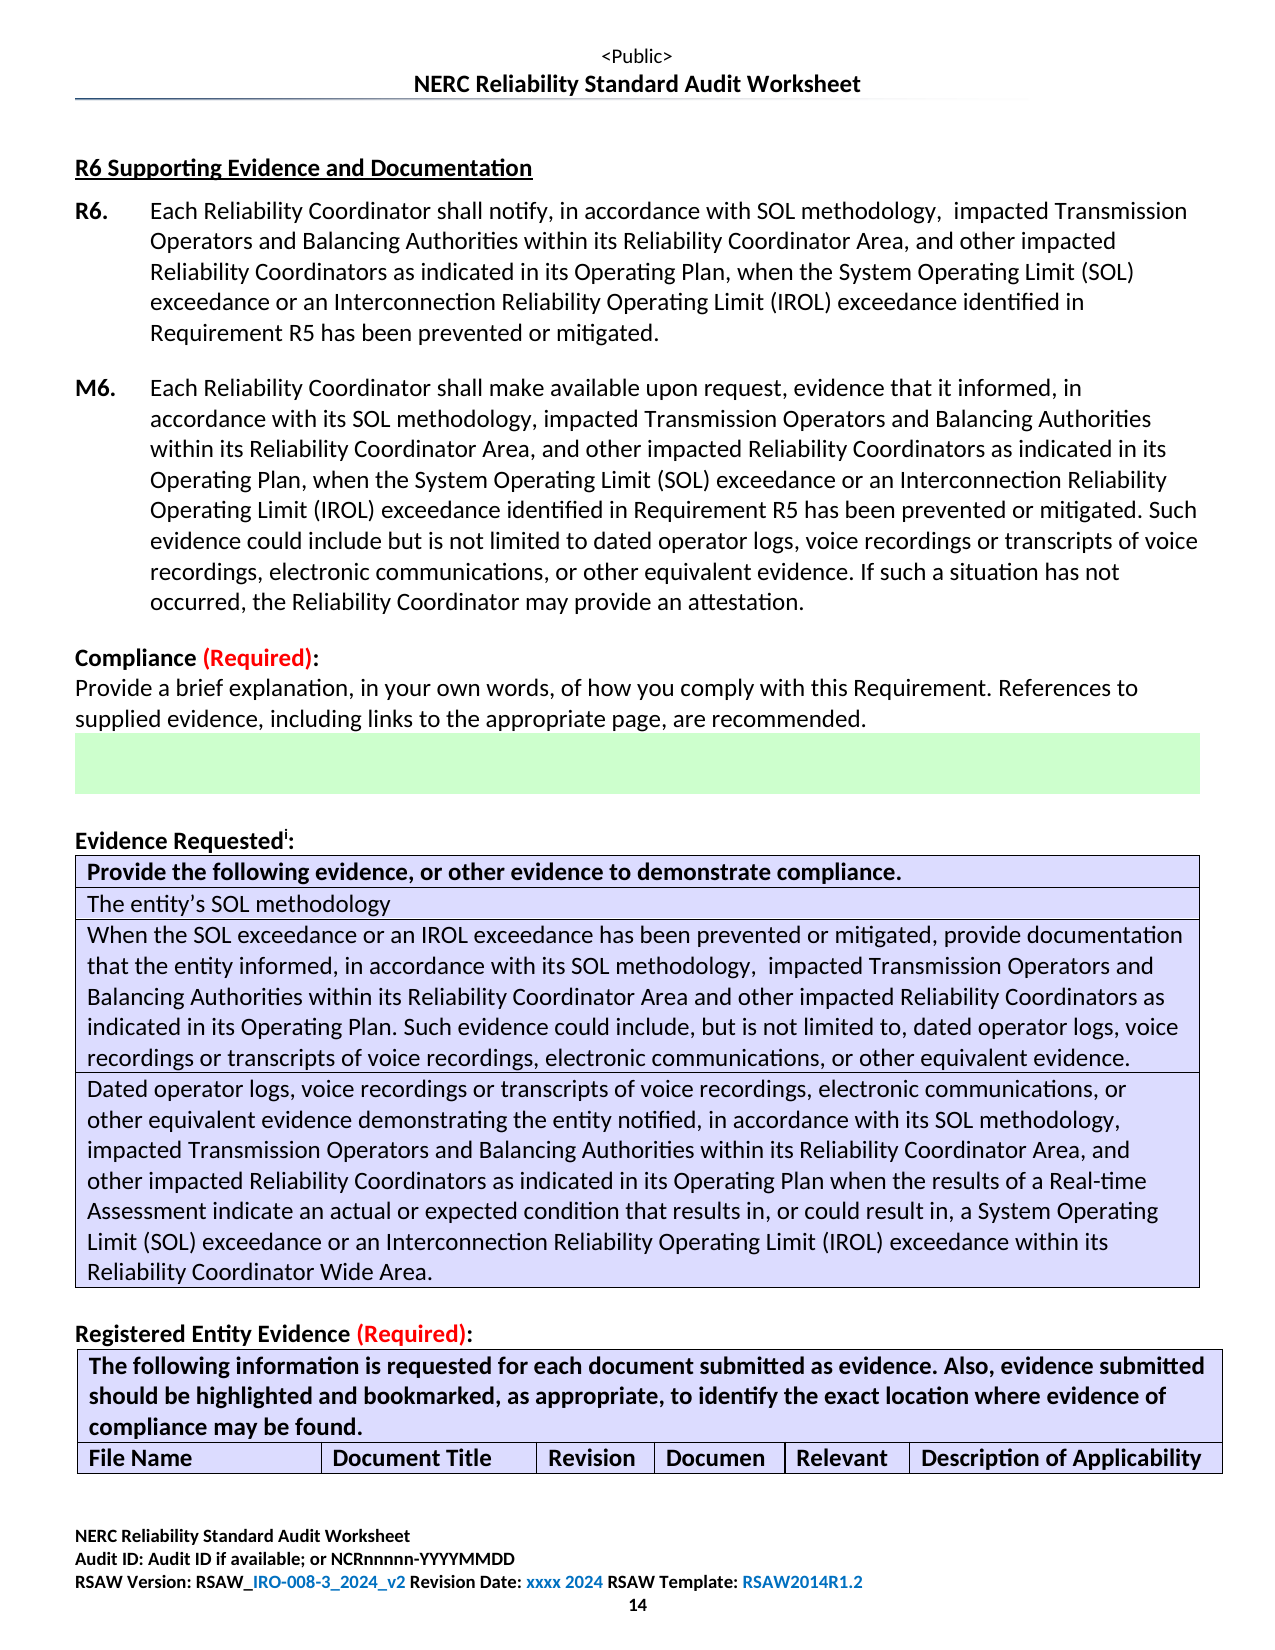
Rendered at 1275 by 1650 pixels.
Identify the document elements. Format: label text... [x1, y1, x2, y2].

table_cell File Name [78, 1443, 321, 1473]
table_cell Revision or Version [537, 1443, 654, 1473]
table_cell When the SOL exceedance or an IROL exceedance has been prevented or mitigated, provide documentation that the entity informed, in accordance with its SOL methodology, impacted Transmission Operators and Balancing Authorities within its Reliability Coordinator Area and other impacted Reliability Coordinators as indicated in its Operating Plan. Such evidence could include, but is not limited to, dated operator logs, voice recordings or transcripts of voice recordings, electronic communications, or other equivalent evidence. [76, 920, 1199, 1072]
table_cell Document Date [655, 1443, 784, 1473]
table_cell Dated operator logs, voice recordings or transcripts of voice recordings, electronic communications, or other equivalent evidence demonstrating the entity notified, in accordance with its SOL methodology, impacted Transmission Operators and Balancing Authorities within its Reliability Coordinator Area, and other impacted Reliability Coordinators as indicated in its Operating Plan when the results of a Real-time Assessment indicate an actual or expected condition that results in, or could result in, a System Operating Limit (SOL) exceedance or an Interconnection Reliability Operating Limit (IROL) exceedance within its Reliability Coordinator Wide Area. [76, 1073, 1199, 1287]
text Supporting Evidence and Documentation [75, 152, 1200, 182]
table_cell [786, 1443, 909, 1473]
text Each Reliability Coordinator shall notify, in accordance with SOL methodology, impacted Transmission Operators and Balancing Authorities within its Reliability Coordinator Area, and other impacted Reliability Coordinators as indicated in its Operating Plan, when the System Operating Limit (SOL) exceedance or an Interconnection Reliability Operating Limit (IROL) exceedance identified in Requirement R5 has been prevented or mitigated. [75, 195, 1200, 348]
picture [75, 98, 1052, 107]
table_cell Document Title [322, 1443, 536, 1473]
text Provide a brief explanation, in your own words, of how you comply with this Requirement. References to supplied evidence, including links to the appropriate page, are recommended. [75, 672, 1200, 733]
table_header The following information is requested for each document submitted as evidence. Also, evidence submitted should be highlighted and bookmarked, as appropriate, to identify the exact location where evidence of compliance may be found. [78, 1350, 1222, 1442]
table_cell The entity’s SOL methodology [76, 888, 1199, 918]
text Each Reliability Coordinator shall make available upon request, evidence that it informed, in accordance with its SOL methodology, impacted Transmission Operators and Balancing Authorities within its Reliability Coordinator Area, and other impacted Reliability Coordinators as indicated in its Operating Plan, when the System Operating Limit (SOL) exceedance or an Interconnection Reliability Operating Limit (IROL) exceedance identified in Requirement R5 has been prevented or mitigated. Such evidence could include but is not limited to dated operator logs, voice recordings or transcripts of voice recordings, electronic communications, or other equivalent evidence. If such a situation has not occurred, the Reliability Coordinator may provide an attestation. [75, 373, 1200, 617]
text Registered Entity Evidence (Required): [75, 1318, 1200, 1349]
text Compliance (Required): [75, 642, 1200, 672]
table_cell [910, 1443, 1222, 1473]
table_header Provide the following evidence, or other evidence to demonstrate compliance. [76, 856, 1199, 887]
text Evidence Requestedi: [75, 825, 1200, 855]
